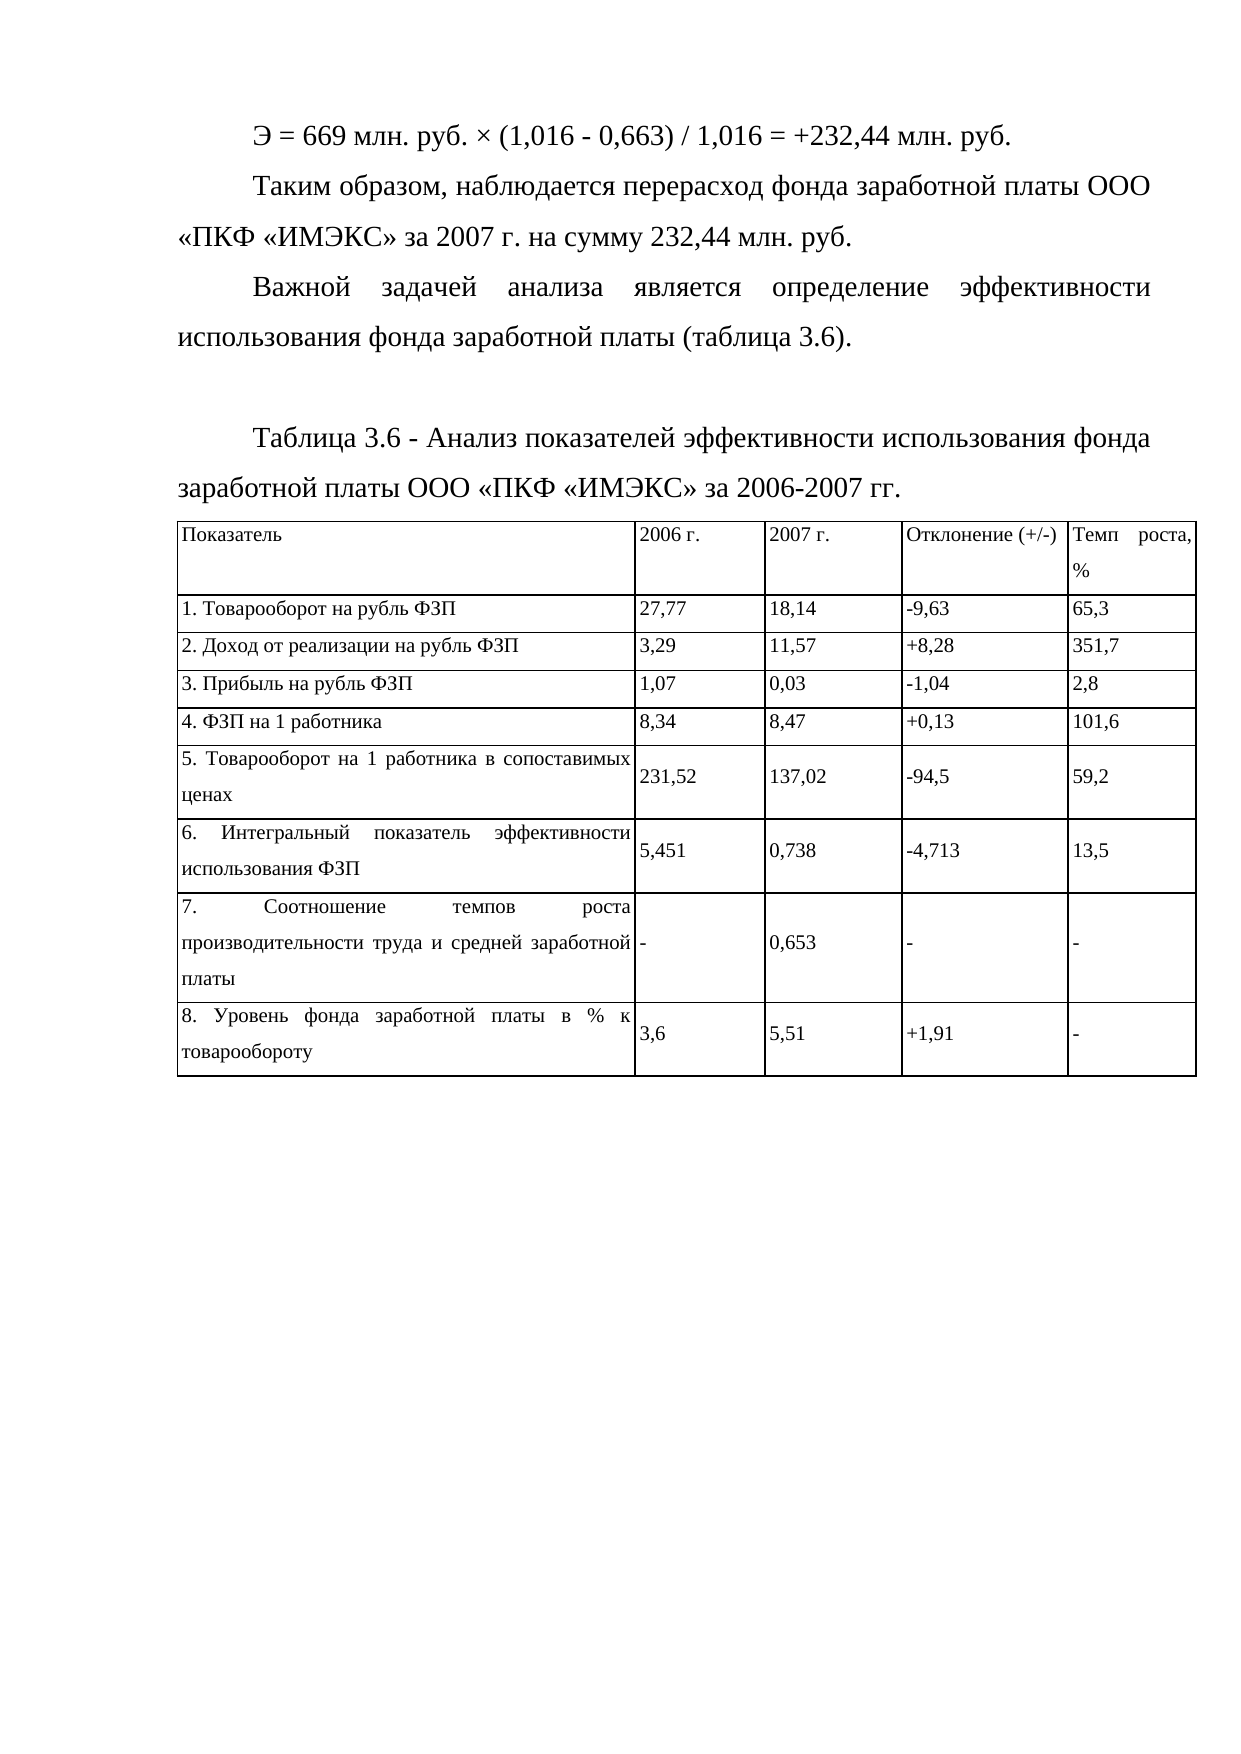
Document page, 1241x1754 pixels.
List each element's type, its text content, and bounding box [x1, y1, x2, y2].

table_cell +8,28 [903, 633, 1067, 669]
table_cell 27,77 [636, 596, 764, 632]
table_cell 3. Прибыль на рубль ФЗП [178, 671, 634, 707]
table_cell 18,14 [766, 596, 901, 632]
table_cell 101,6 [1069, 709, 1195, 745]
table_cell - [903, 894, 1067, 1002]
text Таблица 3.6 - Анализ показателей эффективности использования фонда заработной платы ООО «ПКФ «ИМЭКС» за 2006-2007 гг. [177, 420, 1152, 504]
table_cell 0,738 [766, 820, 901, 892]
table_cell 5. Товарооборот на 1 работника в сопоставимых ценах [178, 746, 634, 818]
table_cell 6. Интегральный показатель эффективности использования ФЗП [178, 820, 634, 892]
table_cell 11,57 [766, 633, 901, 669]
table_cell 0,03 [766, 671, 901, 707]
table_cell 0,653 [766, 894, 901, 1002]
table_header 2007 г. [766, 522, 901, 594]
table_cell 65,3 [1069, 596, 1195, 632]
table_cell 3,6 [636, 1003, 764, 1075]
table_cell 4. ФЗП на 1 работника [178, 709, 634, 745]
table_cell -94,5 [903, 746, 1067, 818]
table_cell -9,63 [903, 596, 1067, 632]
text Важной задачей анализа является определение эффективности использования фонда заработной платы (таблица 3.6). [177, 269, 1152, 353]
table_cell 5,451 [636, 820, 764, 892]
table_cell 8,34 [636, 709, 764, 745]
table_cell -4,713 [903, 820, 1067, 892]
table_cell 13,5 [1069, 820, 1195, 892]
table_cell - [1069, 1003, 1195, 1075]
table_cell 1. Товарооборот на рубль ФЗП [178, 596, 634, 632]
table_cell - [1069, 894, 1195, 1002]
table_cell 2,8 [1069, 671, 1195, 707]
table_cell +0,13 [903, 709, 1067, 745]
table_header Темп роста, % [1069, 522, 1195, 594]
table_cell 7. Соотношение темпов роста производительности труда и средней заработной платы [178, 894, 634, 1002]
table_cell 8. Уровень фонда заработной платы в % к товарообороту [178, 1003, 634, 1075]
table_cell -1,04 [903, 671, 1067, 707]
table_cell - [636, 894, 764, 1002]
table_cell 3,29 [636, 633, 764, 669]
text Таким образом, наблюдается перерасход фонда заработной платы ООО «ПКФ «ИМЭКС» за 2007 г. на сумму 232,44 млн. руб. [177, 168, 1152, 252]
table_cell 137,02 [766, 746, 901, 818]
table_cell 5,51 [766, 1003, 901, 1075]
table_cell 1,07 [636, 671, 764, 707]
table_cell 231,52 [636, 746, 764, 818]
table_header 2006 г. [636, 522, 764, 594]
table_cell +1,91 [903, 1003, 1067, 1075]
table_cell 59,2 [1069, 746, 1195, 818]
table_cell 351,7 [1069, 633, 1195, 669]
text Э = 669 млн. руб. × (1,016 - 0,663) / 1,016 = +232,44 млн. руб. [177, 118, 1152, 152]
table_cell 8,47 [766, 709, 901, 745]
table_header Отклонение (+/-) [903, 522, 1067, 594]
table_cell 2. Доход от реализации на рубль ФЗП [178, 633, 634, 669]
table_header Показатель [178, 522, 634, 594]
